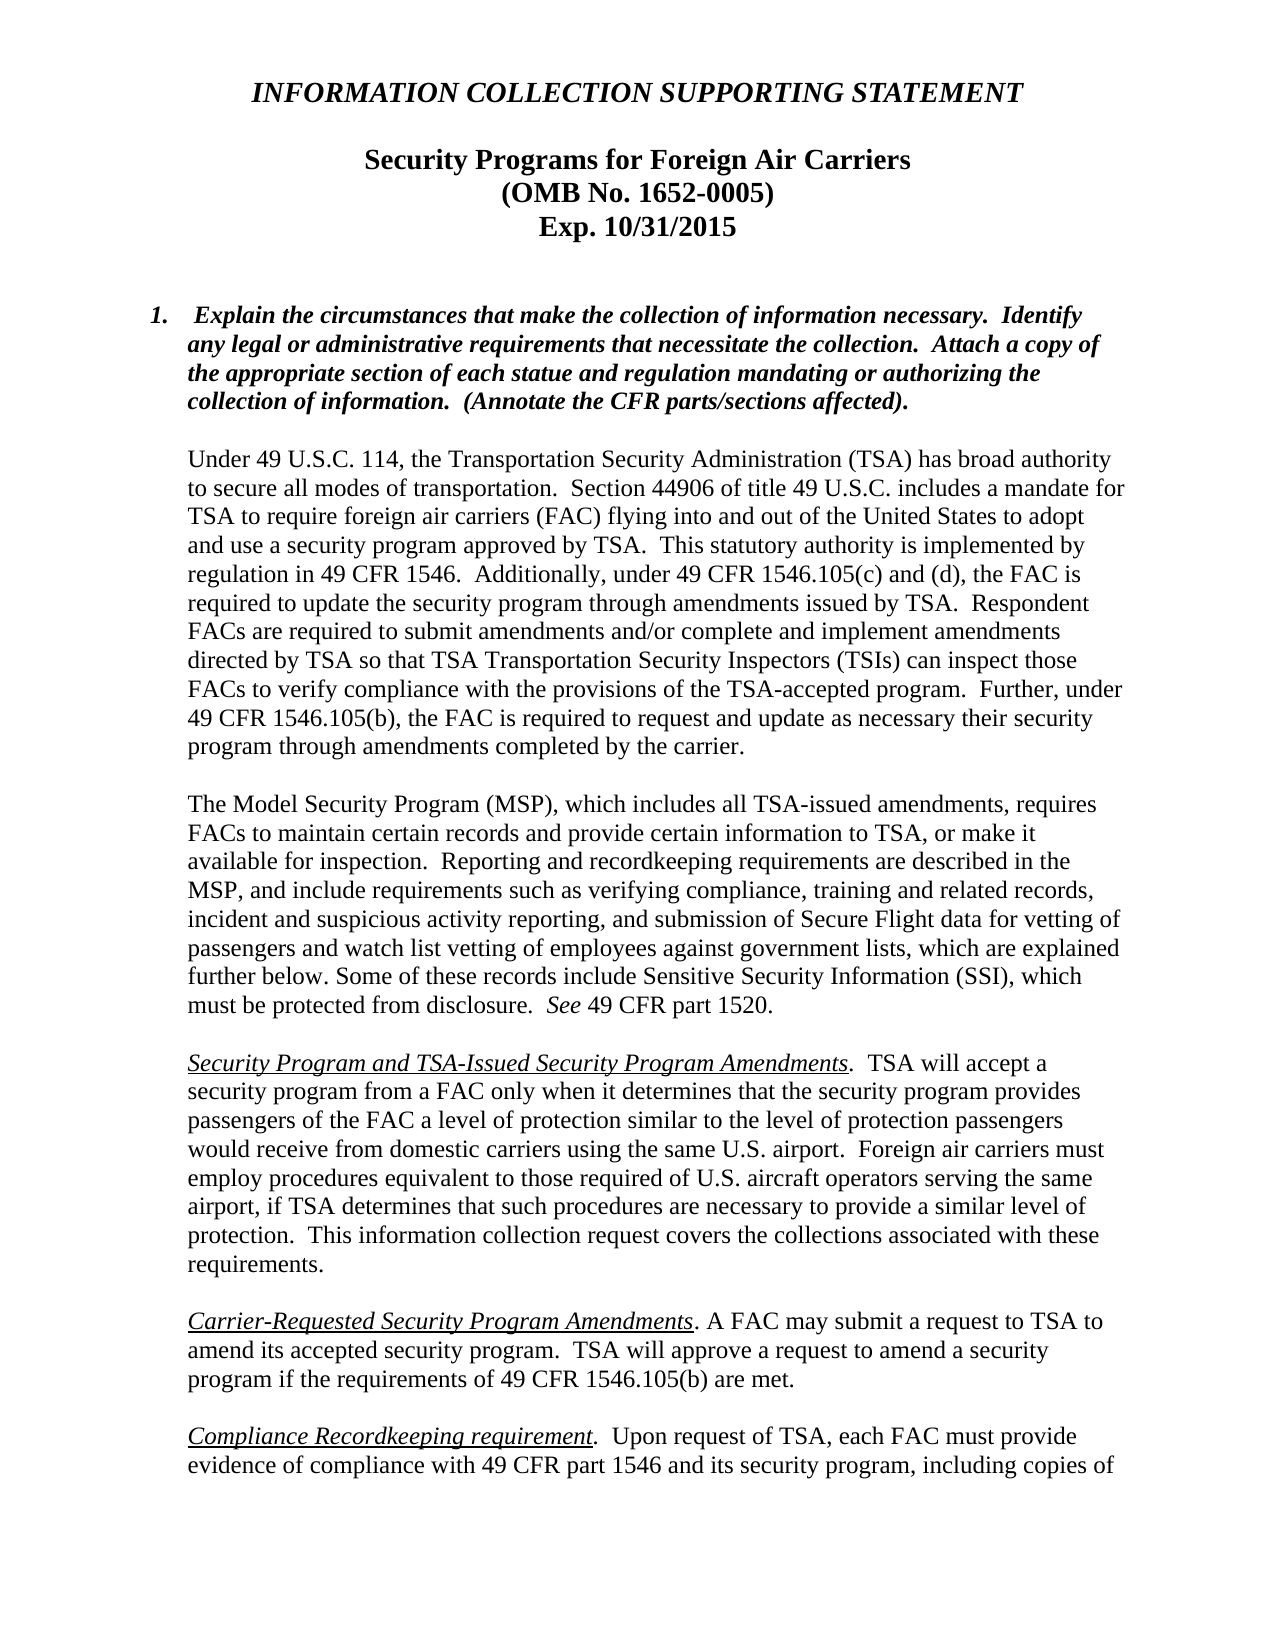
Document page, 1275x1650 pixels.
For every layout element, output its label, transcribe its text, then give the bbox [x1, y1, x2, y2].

text Under 49 U.S.C. 114, the Transportation Security Administration (TSA) has broad authority to secure all modes of transportation. Section 44906 of title 49 U.S.C. includes a mandate for TSA to require foreign air carriers (FAC) flying into and out of the United States to adopt and use a security program approved by TSA. This statutory authority is implemented by regulation in 49 CFR 1546. Additionally, under 49 CFR 1546.105(c) and (d), the FAC is required to update the security program through amendments issued by TSA. Respondent FACs are required to submit amendments and/or complete and implement amendments directed by TSA so that TSA Transportation Security Inspectors (TSIs) can inspect those FACs to verify compliance with the provisions of the TSA-accepted program. Further, under 49 CFR 1546.105(b), the FAC is required to request and update as necessary their security program through amendments completed by the carrier. [187, 444, 1125, 760]
text Explain the circumstances that make the collection of information necessary. Identify any legal or administrative requirements that necessitate the collection. Attach a copy of the appropriate section of each statue and regulation mandating or authorizing the collection of information. (Annotate the CFR parts/sections affected). [150, 300, 1125, 415]
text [187, 1421, 1125, 1479]
list Security Program and TSA-Issued Security Program Amendments. TSA will accept a security program from a FAC only when it determines that the security program provides passengers of the FAC a level of protection similar to the level of protection passengers would receive from domestic carriers using the same U.S. airport. Foreign air carriers must employ procedures equivalent to those required of U.S. aircraft operators serving the same airport, if TSA determines that such procedures are necessary to provide a similar level of protection. This information collection request covers the collections associated with these requirements. [187, 1048, 1125, 1278]
text The Model Security Program (MSP), which includes all TSA-issued amendments, requires FACs to maintain certain records and provide certain information to TSA, or make it available for inspection. Reporting and recordkeeping requirements are described in the MSP, and include requirements such as verifying compliance, training and related records, incident and suspicious activity reporting, and submission of Secure Flight data for vetting of passengers and watch list vetting of employees against government lists, which are explained further below. Some of these records include Sensitive Security Information (SSI), which must be protected from disclosure. See 49 CFR part 1520. [187, 789, 1125, 1019]
text Carrier-Requested Security Program Amendments. A FAC may submit a request to TSA to amend its accepted security program. TSA will approve a request to amend a security program if the requirements of 49 CFR 1546.105(b) are met. [187, 1306, 1125, 1393]
